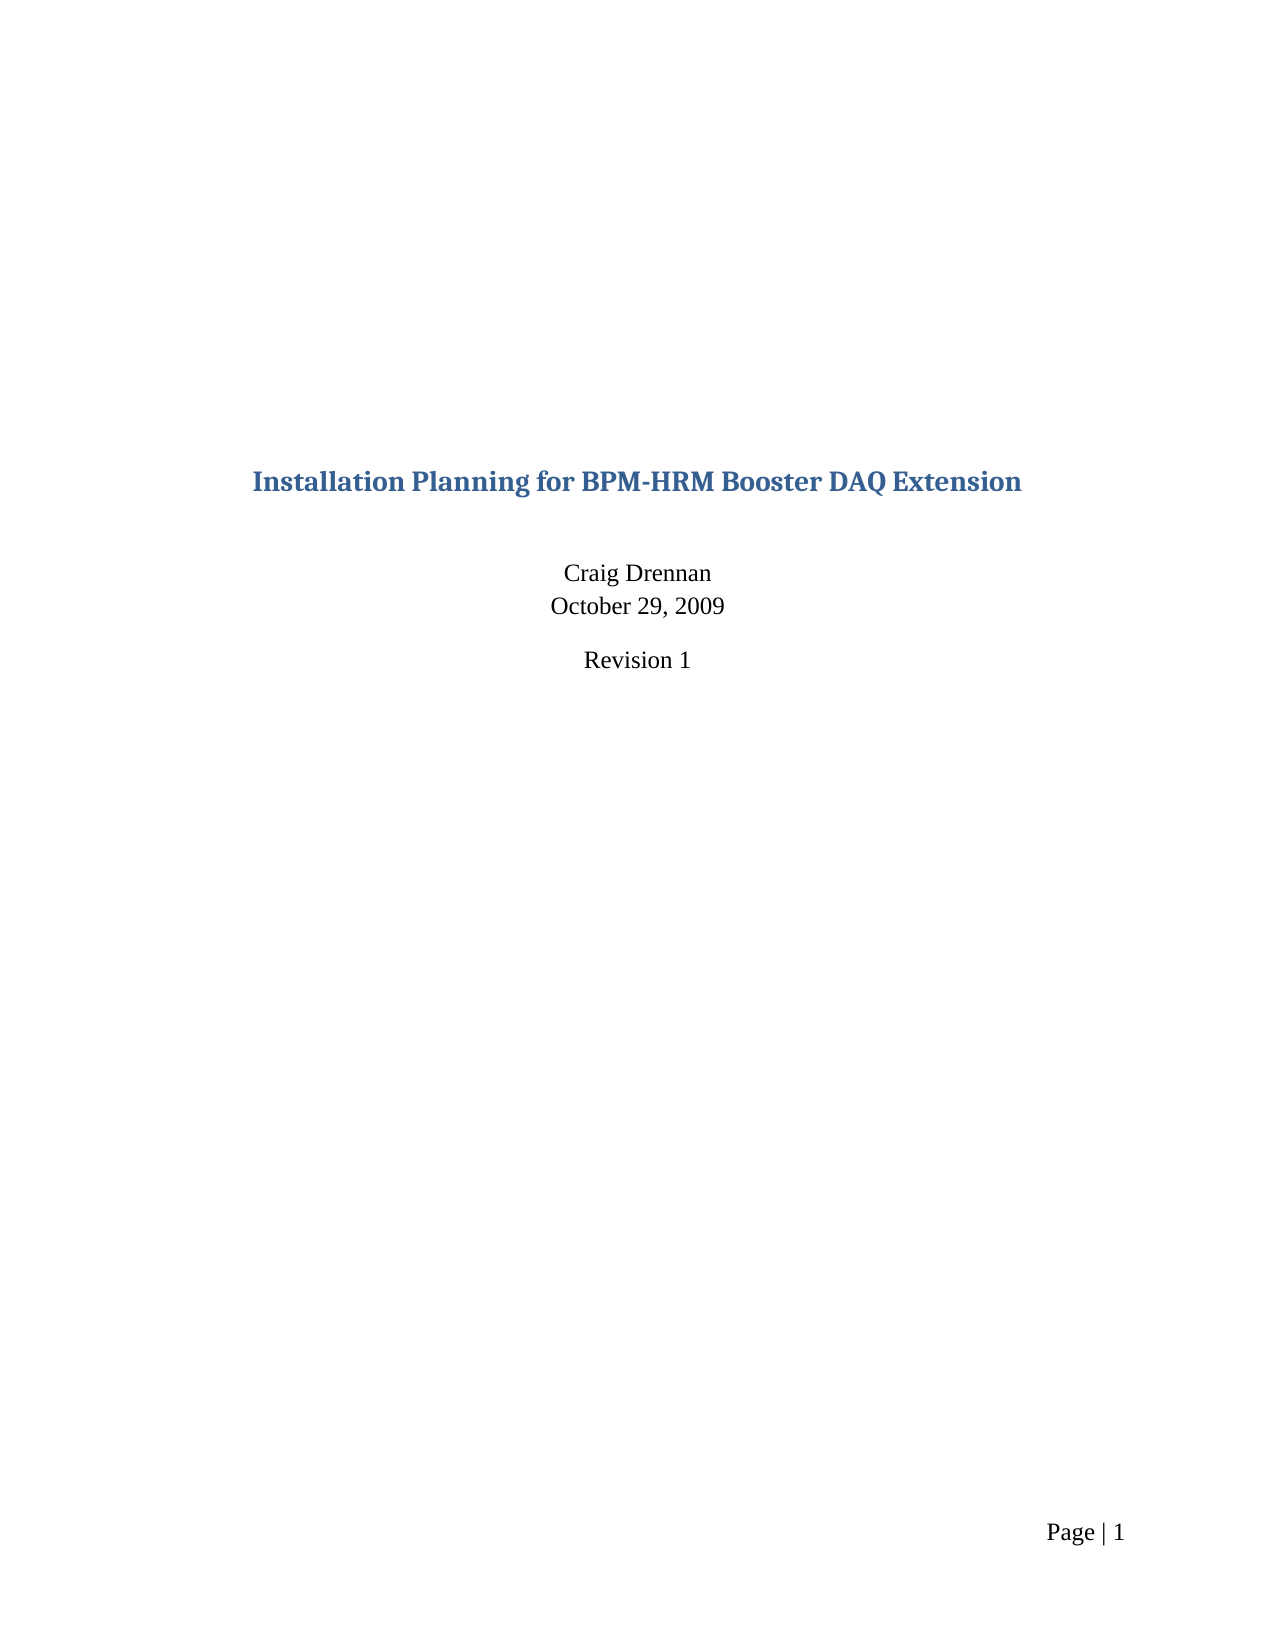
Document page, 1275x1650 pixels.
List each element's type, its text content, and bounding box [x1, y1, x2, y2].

text Craig Drennan [150, 558, 1125, 587]
text Revision 1 [150, 645, 1125, 674]
subtitle Installation Planning for BPM-HRM Booster DAQ Extension [150, 466, 1125, 499]
text October 29, 2009 [150, 591, 1125, 620]
